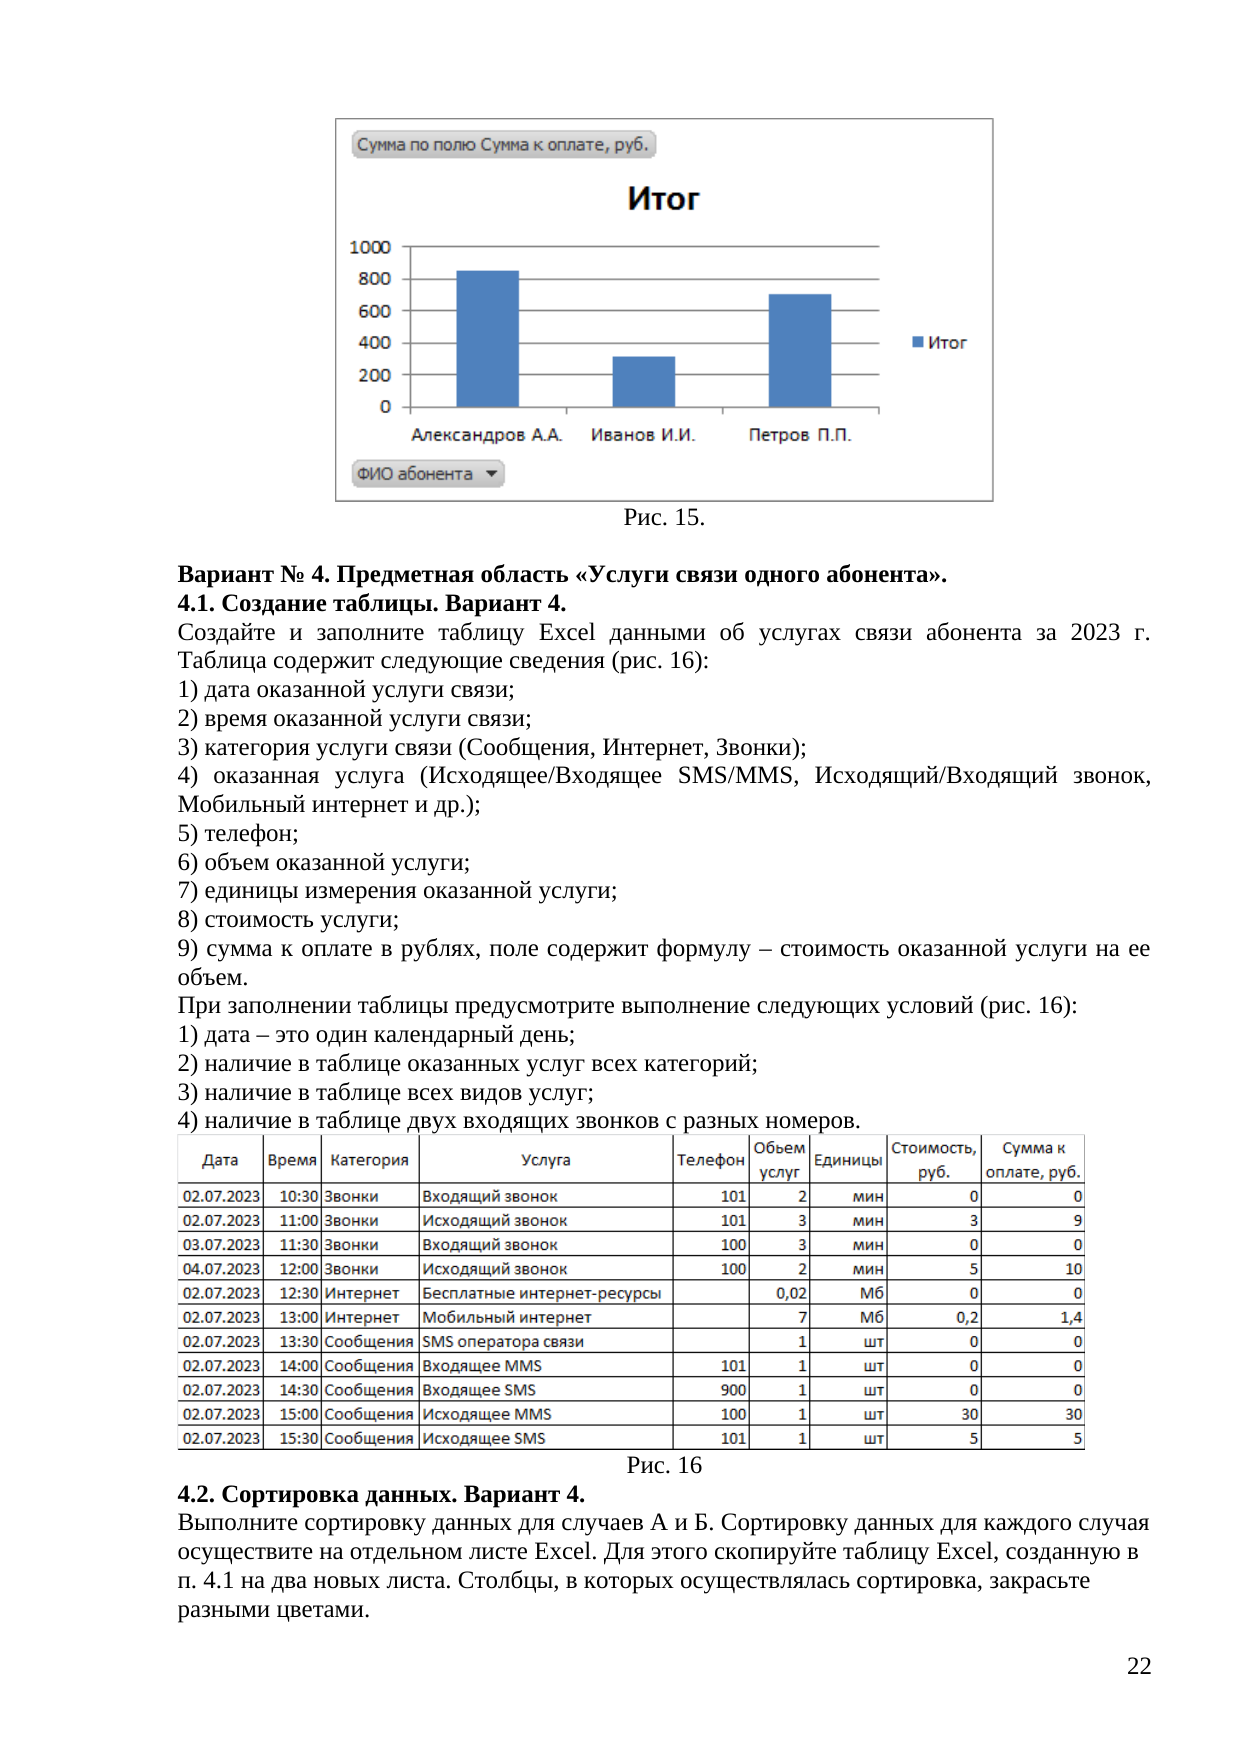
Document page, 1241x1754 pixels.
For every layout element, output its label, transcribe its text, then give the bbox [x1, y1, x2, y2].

text 3) категория услуги связи (Сообщения, Интернет, Звонки); [177, 732, 1152, 761]
text 4.2. Сортировка данных. Вариант 4. [177, 1479, 1152, 1507]
text Создайте и заполните таблицу Excel данными об услугах связи абонента за 2023 г. Таблица содержит следующие сведения (рис. 16): [177, 617, 1152, 674]
picture [335, 118, 994, 502]
text 2) время оказанной услуги связи; [177, 703, 1152, 732]
text Выполните сортировку данных для случаев А и Б. Сортировку данных для каждого случая осуществите на отдельном листе Excel. Для этого скопируйте таблицу Excel, созданную в п. 4.1 на два новых листа. Столбцы, в которых осуществлялась сортировка, закрасьте разными цветами. [177, 1507, 1152, 1622]
text Рис. 16 [177, 1450, 1152, 1479]
text 2) наличие в таблице оказанных услуг всех категорий; [177, 1048, 1152, 1077]
text 5) телефон; [177, 818, 1152, 847]
text 1) дата оказанной услуги связи; [177, 674, 1152, 703]
text 8) стоимость услуги; [177, 904, 1152, 933]
text 3) наличие в таблице всех видов услуг; [177, 1077, 1152, 1106]
text Рис. 15. [177, 502, 1152, 531]
text 7) единицы измерения оказанной услуги; [177, 876, 1152, 904]
text 4.1. Создание таблицы. Вариант 4. [177, 588, 1152, 617]
picture [177, 1134, 1085, 1450]
text 9) сумма к оплате в рублях, поле содержит формулу – стоимость оказанной услуги на ее объем. [177, 933, 1152, 991]
text При заполнении таблицы предусмотрите выполнение следующих условий (рис. 16): [177, 991, 1152, 1019]
text 4) оказанная услуга (Исходящее/Входящее SMS/MMS, Исходящий/Входящий звонок, Мобильный интернет и др.); [177, 761, 1152, 818]
text 6) объем оказанной услуги; [177, 847, 1152, 876]
text Вариант № 4. Предметная область «Услуги связи одного абонента». [177, 559, 1152, 588]
text 4) наличие в таблице двух входящих звонков с разных номеров. [177, 1106, 1152, 1134]
text 1) дата – это один календарный день; [177, 1019, 1152, 1048]
